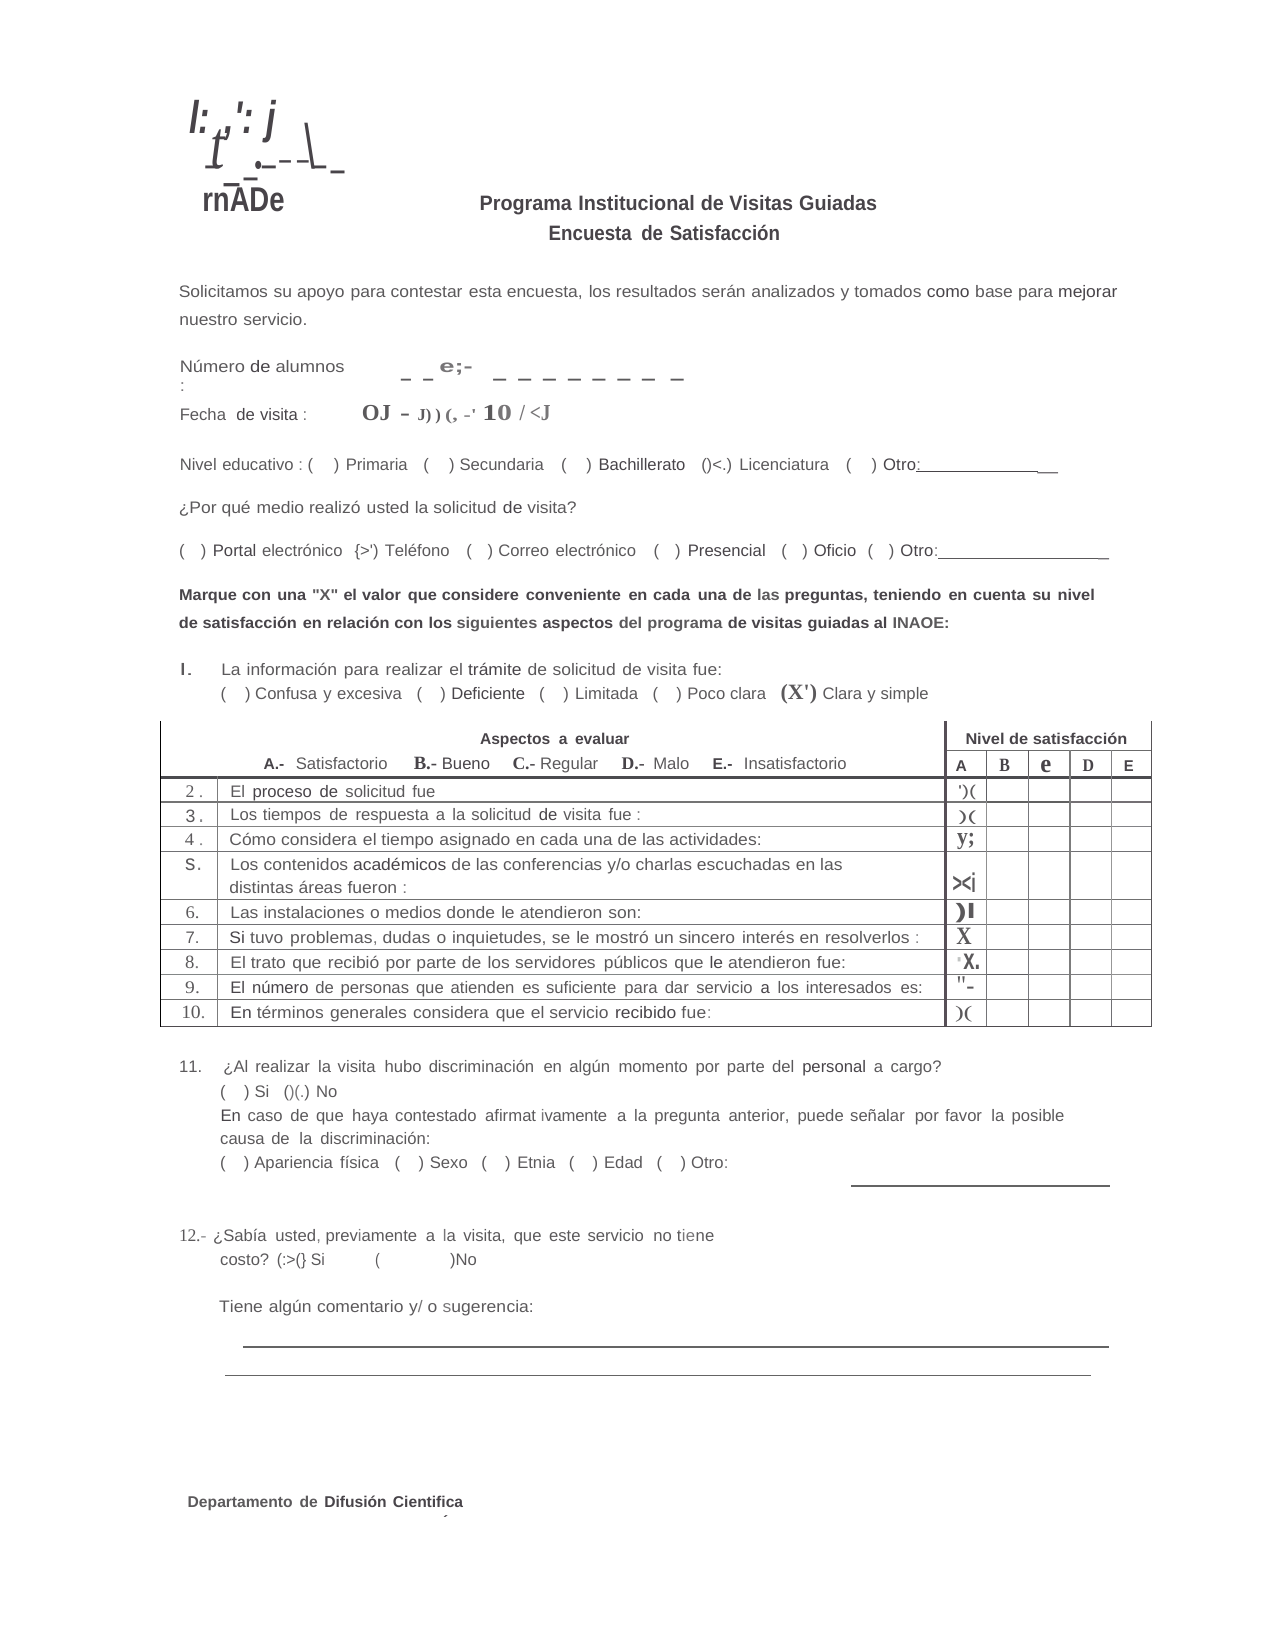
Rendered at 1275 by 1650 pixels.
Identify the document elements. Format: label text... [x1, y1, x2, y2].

text Tiene algún comentario y/ o sugerencia: [219, 1296, 1164, 1316]
text Fecha de visita : OJ - J) ) (, -' 10 / <J [179, 399, 1164, 426]
text 11. ¿Al realizar la visita hubo discriminación en algún momento por parte del personal a cargo? ( ) Si ()(.) No [179, 1057, 944, 1101]
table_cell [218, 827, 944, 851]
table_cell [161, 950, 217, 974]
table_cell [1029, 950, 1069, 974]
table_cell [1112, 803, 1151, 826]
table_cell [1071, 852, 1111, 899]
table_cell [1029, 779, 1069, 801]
text Encuesta de Satisfacción [544, 221, 784, 244]
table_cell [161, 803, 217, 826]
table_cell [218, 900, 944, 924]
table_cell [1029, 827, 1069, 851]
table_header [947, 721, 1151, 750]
text -------- [203, 147, 1164, 184]
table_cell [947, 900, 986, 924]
text En caso de que haya contestado afirmat ivamente a la pregunta anterior, puede señalar por favor la posible causa de la discriminación: [220, 1106, 1114, 1148]
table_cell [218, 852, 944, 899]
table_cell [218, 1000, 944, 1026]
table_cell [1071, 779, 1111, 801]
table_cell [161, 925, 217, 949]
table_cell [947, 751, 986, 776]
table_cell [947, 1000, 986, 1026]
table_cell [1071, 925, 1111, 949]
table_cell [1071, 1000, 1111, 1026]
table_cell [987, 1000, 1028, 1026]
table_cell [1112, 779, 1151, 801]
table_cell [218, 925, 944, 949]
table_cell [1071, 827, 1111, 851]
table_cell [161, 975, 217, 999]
text ( ) Confusa y excesiva ( ) Deficiente ( ) Limitada ( ) Poco clara (X') Clara y simple [220, 679, 1164, 704]
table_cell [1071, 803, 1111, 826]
text Número de alumnos : [179, 357, 347, 395]
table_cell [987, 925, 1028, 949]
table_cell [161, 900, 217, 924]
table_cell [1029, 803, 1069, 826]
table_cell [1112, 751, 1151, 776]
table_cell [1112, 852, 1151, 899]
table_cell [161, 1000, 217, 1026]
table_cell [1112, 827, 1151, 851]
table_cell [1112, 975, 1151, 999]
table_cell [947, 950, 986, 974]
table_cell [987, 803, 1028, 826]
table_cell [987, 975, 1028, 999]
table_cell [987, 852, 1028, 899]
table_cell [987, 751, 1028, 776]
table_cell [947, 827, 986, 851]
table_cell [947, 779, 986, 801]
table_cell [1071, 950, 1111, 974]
text --e;- -------- [394, 356, 1164, 393]
text Nivel educativo : ( ) Primaria ( ) Secundaria ( ) Bachillerato ()<.) Licenciatura ( ) Otro: _ [179, 455, 1164, 474]
text l:t,':.j \ [189, 78, 1164, 147]
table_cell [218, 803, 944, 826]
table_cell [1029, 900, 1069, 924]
text 12.- ¿Sabía usted, previamente a la visita, que este servicio no tiene costo? (:>(} Si ( )No [179, 1225, 768, 1268]
text ( ) Apariencia física ( ) Sexo ( ) Etnia ( ) Edad ( ) Otro: [220, 1153, 1164, 1172]
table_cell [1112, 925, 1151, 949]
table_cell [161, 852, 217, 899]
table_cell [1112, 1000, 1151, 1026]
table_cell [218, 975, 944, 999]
text Solicitamos su apoyo para contestar esta encuesta, los resultados serán analizados y tomados como base para mejorar nuestro servicio. [178, 282, 1130, 329]
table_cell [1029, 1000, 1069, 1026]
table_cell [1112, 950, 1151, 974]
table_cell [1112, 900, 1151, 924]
text ( ) Portal electrónico {>') Teléfono ( ) Correo electrónico ( ) Presencial ( ) Oficio ( ) Otro: _ [178, 541, 1164, 560]
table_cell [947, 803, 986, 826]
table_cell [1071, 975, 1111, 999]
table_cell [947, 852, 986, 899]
text rnADe Programa Institucional de Visitas Guiadas [202, 184, 1164, 219]
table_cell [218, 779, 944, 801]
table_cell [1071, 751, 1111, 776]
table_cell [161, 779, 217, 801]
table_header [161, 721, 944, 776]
text Marque con una "X" el valor que considere conveniente en cada una de las preguntas, teniendo en cuenta su nivel de satisfacción en relación con los siguientes aspectos del programa de visitas guiadas al INAOE: [178, 586, 1114, 631]
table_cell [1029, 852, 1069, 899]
text ¿Por qué medio realizó usted la solicitud de visita? [178, 498, 1164, 517]
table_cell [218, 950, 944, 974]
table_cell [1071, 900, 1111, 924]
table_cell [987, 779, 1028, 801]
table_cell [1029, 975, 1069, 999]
text l. La información para realizar el trámite de solicitud de visita fue: [179, 660, 1164, 679]
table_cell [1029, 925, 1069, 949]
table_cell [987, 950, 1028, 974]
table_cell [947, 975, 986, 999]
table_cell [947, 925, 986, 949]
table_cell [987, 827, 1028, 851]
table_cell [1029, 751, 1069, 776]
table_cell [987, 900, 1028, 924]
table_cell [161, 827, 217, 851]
